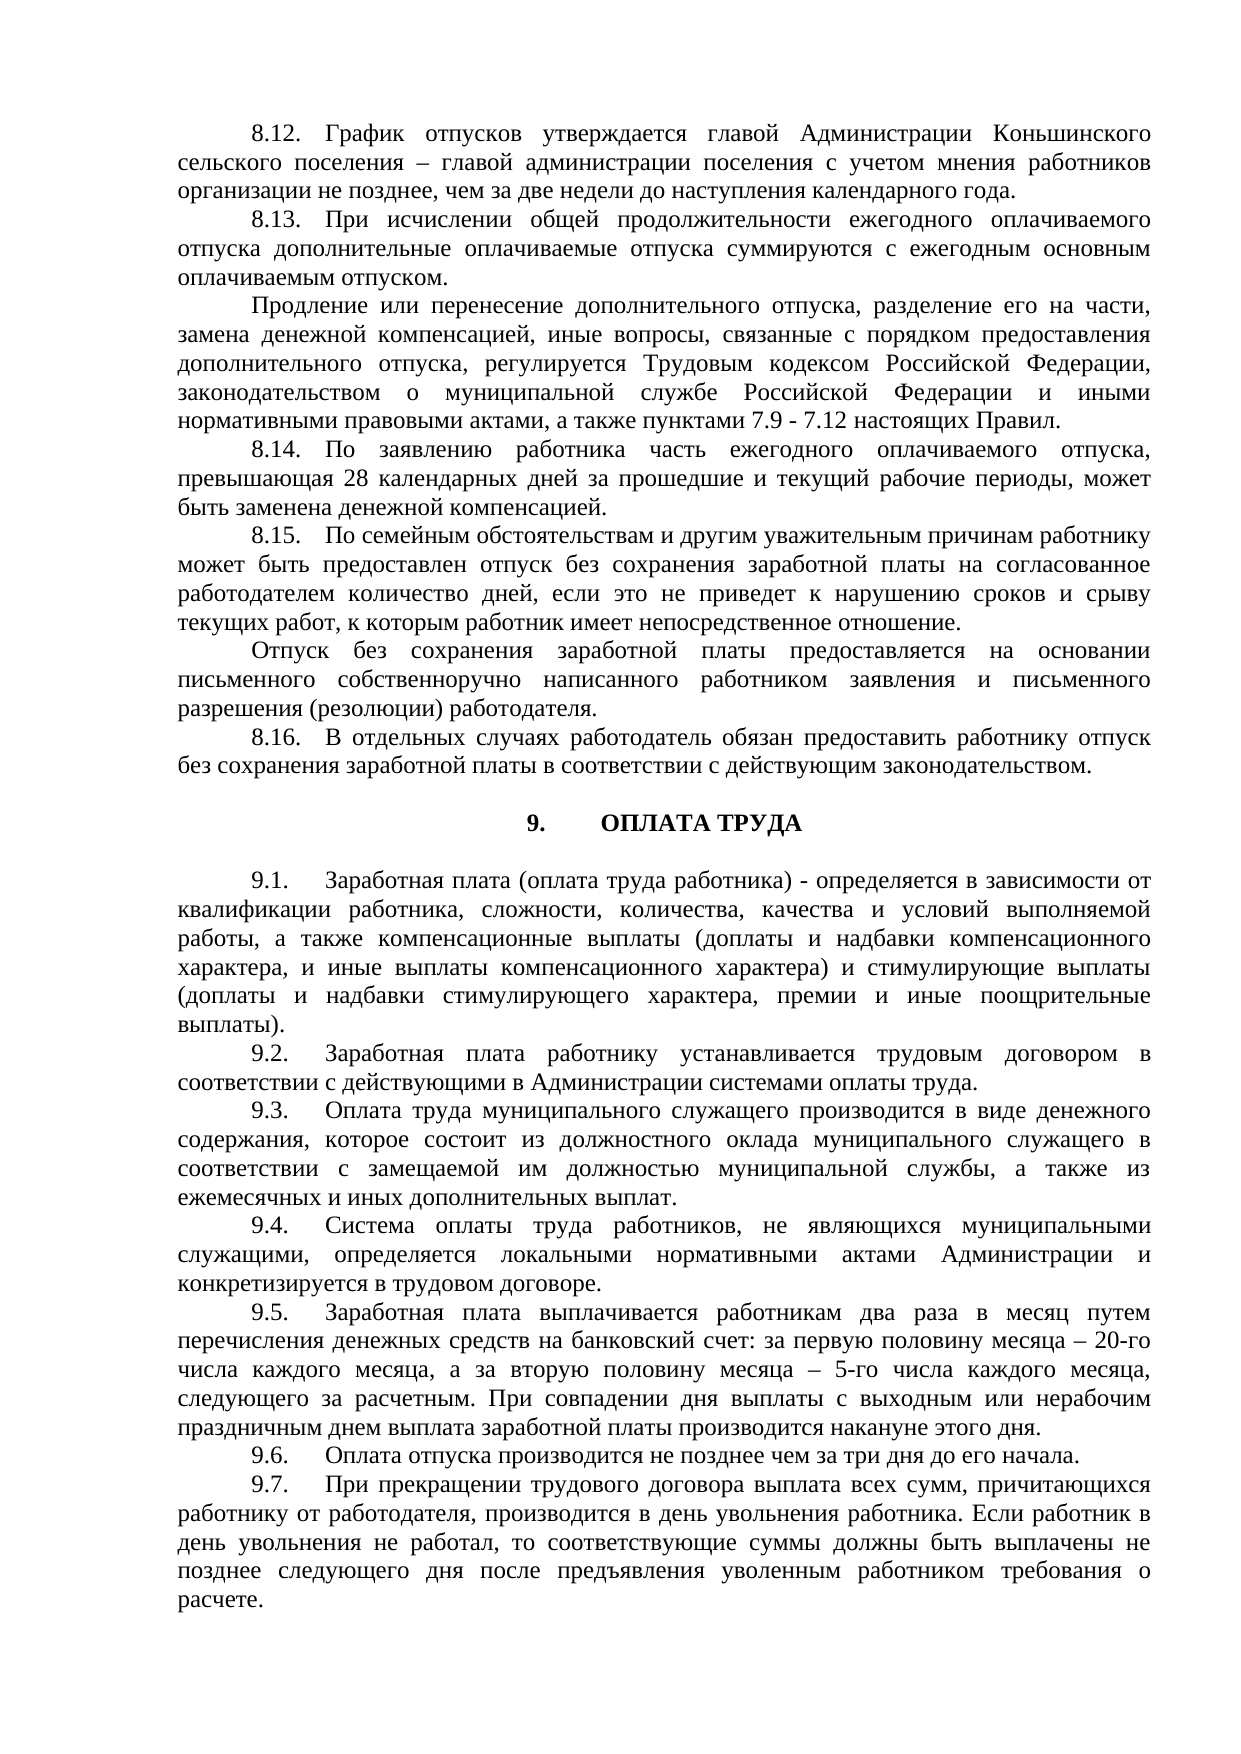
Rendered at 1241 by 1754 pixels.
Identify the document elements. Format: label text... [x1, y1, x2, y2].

list Заработная плата работнику устанавливается трудовым договором в соответствии с действующими в Администрации системами оплаты труда. [177, 1038, 1152, 1096]
list График отпусков утверждается главой Администрации Коньшинского сельского поселения – главой администрации поселения с учетом мнения работников организации не позднее, чем за две недели до наступления календарного года. [177, 118, 1152, 204]
list Заработная плата выплачивается работникам два раза в месяц путем перечисления денежных средств на банковский счет: за первую половину месяца – 20-го числа каждого месяца, а за вторую половину месяца – 5-го числа каждого месяца, следующего за расчетным. При совпадении дня выплаты с выходным или нерабочим праздничным днем выплата заработной платы производится накануне этого дня. [177, 1297, 1152, 1441]
list При прекращении трудового договора выплата всех сумм, причитающихся работнику от работодателя, производится в день увольнения работника. Если работник в день увольнения не работал, то соответствующие суммы должны быть выплачены не позднее следующего дня после предъявления уволенным работником требования о расчете. [177, 1469, 1152, 1613]
list Оплата труда муниципального служащего производится в виде денежного содержания, которое состоит из должностного оклада муниципального служащего в соответствии с замещаемой им должностью муниципальной службы, а также из ежемесячных и иных дополнительных выплат. [177, 1096, 1152, 1211]
text Продление или перенесение дополнительного отпуска, разделение его на части, замена денежной компенсацией, иные вопросы, связанные с порядком предоставления дополнительного отпуска, регулируется Трудовым кодексом Российской Федерации, законодательством о муниципальной службе Российской Федерации и иными нормативными правовыми актами, а также пунктами 7.9 - 7.12 настоящих Правил. [177, 291, 1152, 434]
text Отпуск без сохранения заработной платы предоставляется на основании письменного собственноручно написанного работником заявления и письменного разрешения (резолюции) работодателя. [177, 636, 1152, 722]
list ОПЛАТА ТРУДА [177, 808, 1152, 837]
list Оплата отпуска производится не позднее чем за три дня до его начала. [177, 1441, 1152, 1469]
list Заработная плата (оплата труда работника) - определяется в зависимости от квалификации работника, сложности, количества, качества и условий выполняемой работы, а также компенсационные выплаты (доплаты и надбавки компенсационного характера, и иные выплаты компенсационного характера) и стимулирующие выплаты (доплаты и надбавки стимулирующего характера, премии и иные поощрительные выплаты). [177, 866, 1152, 1038]
list В отдельных случаях работодатель обязан предоставить работнику отпуск без сохранения заработной платы в соответствии с действующим законодательством. [177, 722, 1152, 779]
list По заявлению работника часть ежегодного оплачиваемого отпуска, превышающая 28 календарных дней за прошедшие и текущий рабочие периоды, может быть заменена денежной компенсацией. [177, 434, 1152, 521]
list Система оплаты труда работников, не являющихся муниципальными служащими, определяется локальными нормативными актами Администрации и конкретизируется в трудовом договоре. [177, 1211, 1152, 1297]
list При исчислении общей продолжительности ежегодного оплачиваемого отпуска дополнительные оплачиваемые отпуска суммируются с ежегодным основным оплачиваемым отпуском. [177, 204, 1152, 291]
list По семейным обстоятельствам и другим уважительным причинам работнику может быть предоставлен отпуск без сохранения заработной платы на согласованное работодателем количество дней, если это не приведет к нарушению сроков и срыву текущих работ, к которым работник имеет непосредственное отношение. [177, 521, 1152, 636]
